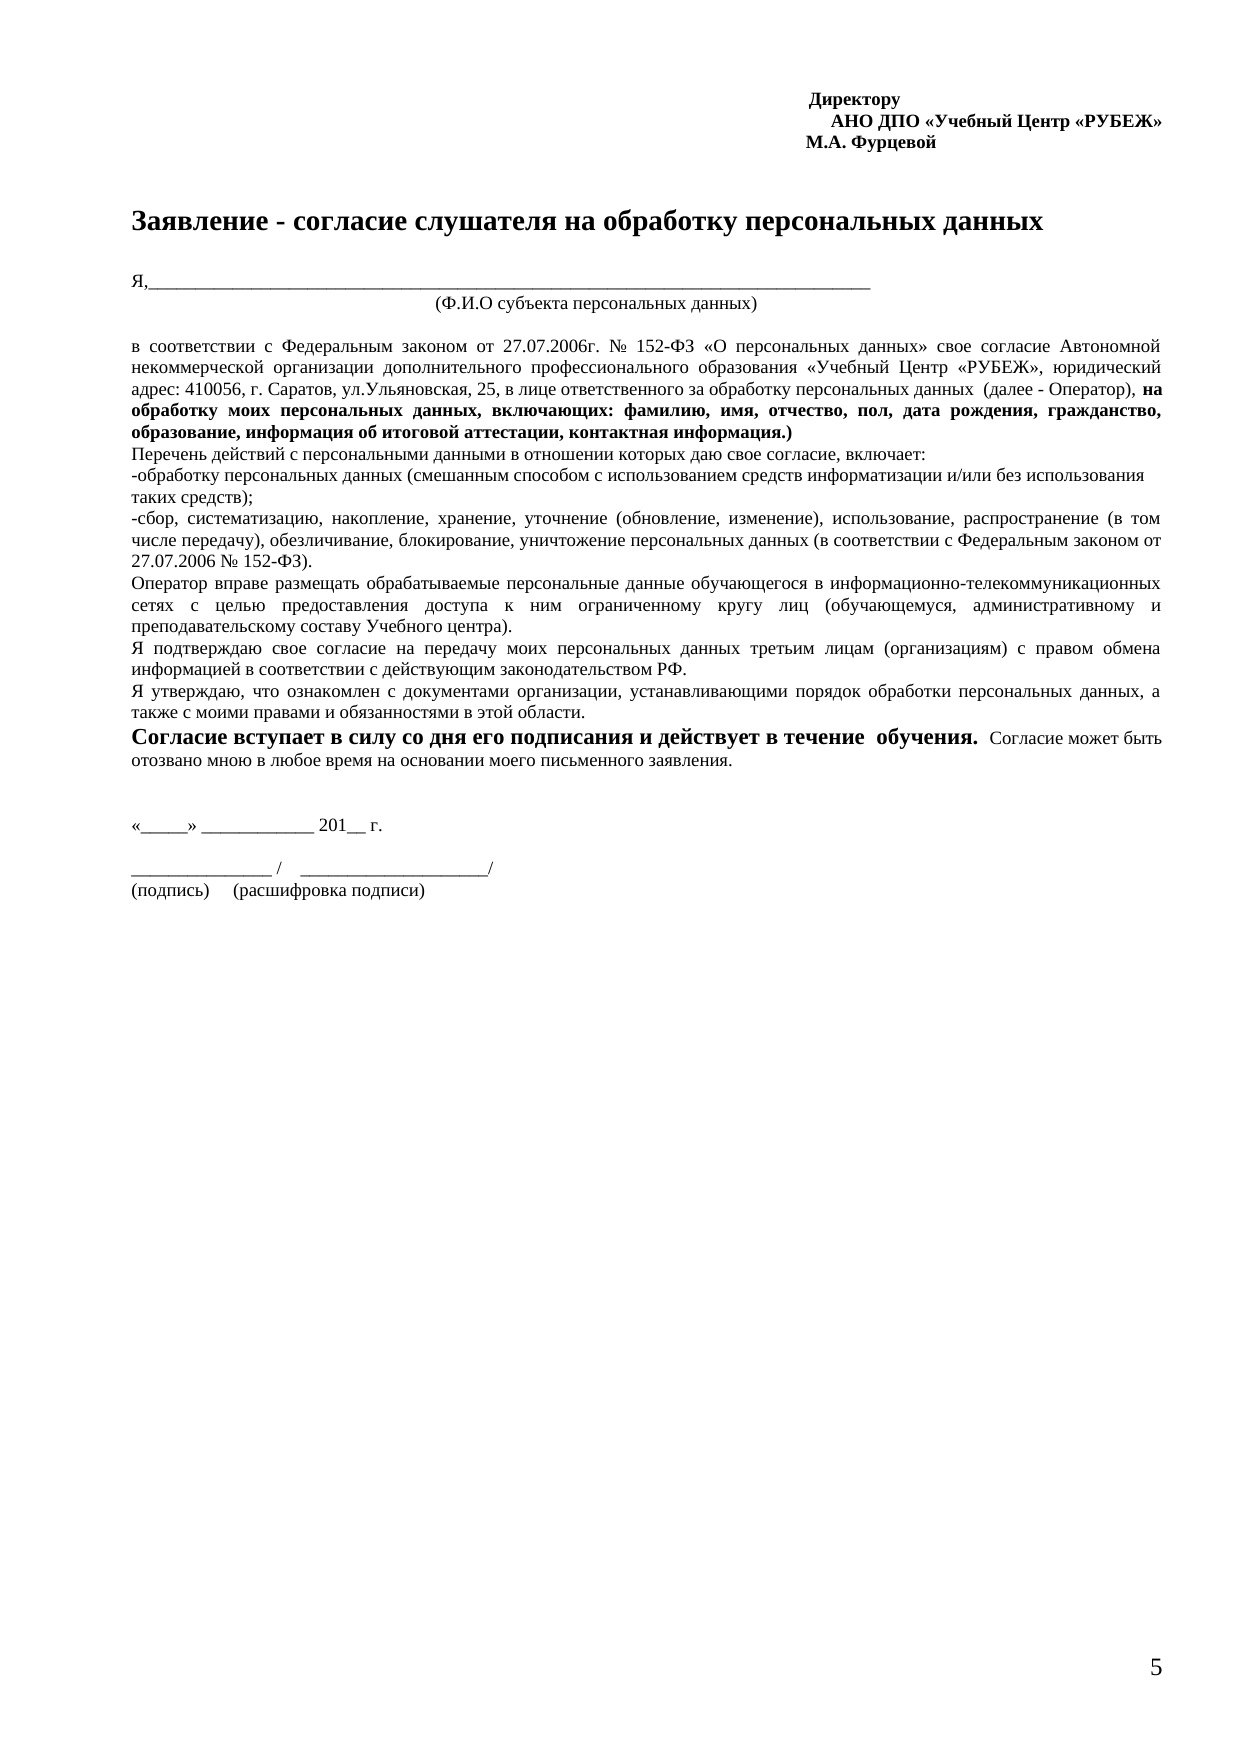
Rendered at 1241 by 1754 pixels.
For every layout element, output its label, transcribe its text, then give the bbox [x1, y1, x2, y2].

text Оператор вправе размещать обрабатываемые персональные данные обучающегося в информационно-телекоммуникационных сетях с целью предоставления доступа к ним ограниченному кругу лиц (обучающемуся, административному и преподавательскому составу Учебного центра). [131, 572, 1162, 637]
text _______________ / ____________________/ [131, 857, 1162, 878]
text (подпись) (расшифровка подписи) [131, 878, 1162, 900]
text -сбор, систематизацию, накопление, хранение, уточнение (обновление, изменение), использование, распространение (в том числе передачу), обезличивание, блокирование, уничтожение персональных данных (в соответствии с Федеральным законом от 27.07.2006 № 152-ФЗ). [131, 507, 1162, 572]
text М.А. Фурцевой [131, 131, 1162, 153]
text -обработку персональных данных (смешанным способом с использованием средств информатизации и/или без использования таких средств); [131, 464, 1162, 507]
text Заявление - согласие слушателя на обработку персональных данных [131, 203, 1162, 236]
text (Ф.И.О субъекта персональных данных) [131, 292, 1162, 313]
text Я утверждаю, что ознакомлен с документами организации, устанавливающими порядок обработки персональных данных, а также с моими правами и обязанностями в этой области. [131, 680, 1162, 723]
text Согласие вступает в силу со дня его подписания и действует в течение обучения. Согласие может быть отозвано мною в любое время на основании моего письменного заявления. [131, 723, 1162, 771]
text «_____» ____________ 201__ г. [131, 814, 1162, 835]
text Директору [131, 88, 1162, 109]
text в соответствии с Федеральным законом от 27.07.2006г. № 152-ФЗ «О персональных данных» свое согласие Автономной некоммерческой организации дополнительного профессионального образования «Учебный Центр «РУБЕЖ», юридический адрес: 410056, г. Саратов, ул.Ульяновская, 25, в лице ответственного за обработку персональных данных (далее - Оператор), на обработку моих персональных данных, включающих: фамилию, имя, отчество, пол, дата рождения, гражданство, образование, информация об итоговой аттестации, контактная информация.) [131, 335, 1162, 442]
text Я,_____________________________________________________________________________ [131, 270, 1162, 292]
text Перечень действий с персональными данными в отношении которых даю свое согласие, включает: [131, 442, 1162, 464]
text Я подтверждаю свое согласие на передачу моих персональных данных третьим лицам (организациям) с правом обмена информацией в соответствии с действующим законодательством РФ. [131, 637, 1162, 680]
text АНО ДПО «Учебный Центр «РУБЕЖ» [205, 109, 1162, 131]
